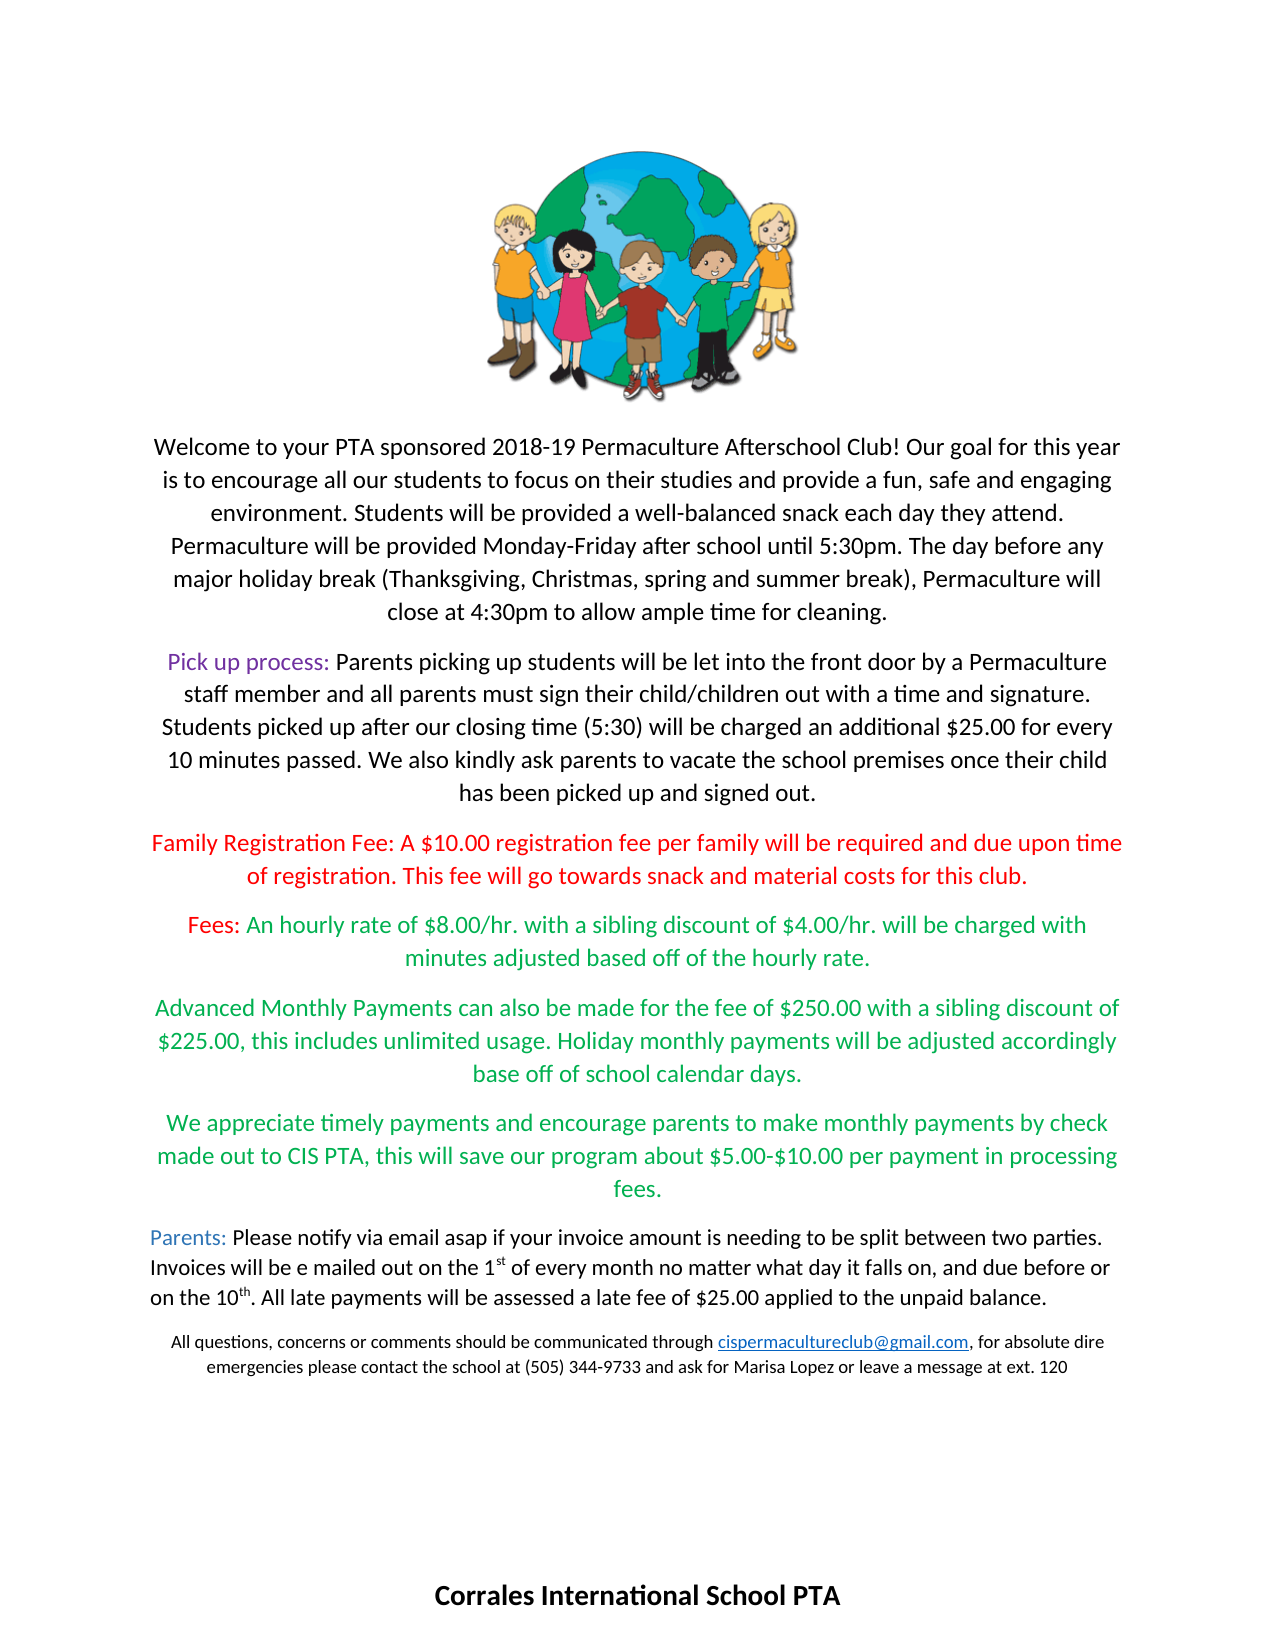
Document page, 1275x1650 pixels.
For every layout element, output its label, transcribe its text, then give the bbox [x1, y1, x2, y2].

text Family Registration Fee: A $10.00 registration fee per family will be required and due upon time of registration. This fee will go towards snack and material costs for this club. [150, 827, 1125, 890]
text Corrales International School PTA [150, 1577, 1125, 1612]
text Parents: Please notify via email asap if your invoice amount is needing to be split between two parties. Invoices will be e mailed out on the 1st of every month no matter what day it falls on, and due before or on the 10th. All late payments will be assessed a late fee of $25.00 applied to the unpaid balance. [150, 1223, 1125, 1311]
text Pick up process: Parents picking up students will be let into the front door by a Permaculture staff member and all parents must sign their child/children out with a time and signature. Students picked up after our closing time (5:30) will be charged an additional $25.00 for every 10 minutes passed. We also kindly ask parents to vacate the school premises once their child has been picked up and signed out. [150, 646, 1125, 808]
text Fees: An hourly rate of $8.00/hr. with a sibling discount of $4.00/hr. will be charged with minutes adjusted based off of the hourly rate. [150, 909, 1125, 973]
text Advanced Monthly Payments can also be made for the fee of $250.00 with a sibling discount of $225.00, this includes unlimited usage. Holiday monthly payments will be adjusted accordingly base off of school calendar days. [150, 992, 1125, 1088]
text All questions, concerns or comments should be communicated through cispermacultureclub@gmail.com, for absolute dire emergencies please contact the school at (505) 344-9733 and ask for Marisa Lopez or leave a message at ext. 120 [150, 1330, 1125, 1378]
text Welcome to your PTA sponsored 2018-19 Permaculture Afterschool Club! Our goal for this year is to encourage all our students to focus on their studies and provide a fun, safe and engaging environment. Students will be provided a well-balanced snack each day they attend. Permaculture will be provided Monday-Friday after school until 5:30pm. The day before any major holiday break (Thanksgiving, Christmas, spring and summer break), Permaculture will close at 4:30pm to allow ample time for cleaning. [150, 432, 1125, 627]
picture [436, 140, 839, 413]
text We appreciate timely payments and encourage parents to make monthly payments by check made out to CIS PTA, this will save our program about $5.00-$10.00 per payment in processing fees. [150, 1107, 1125, 1204]
